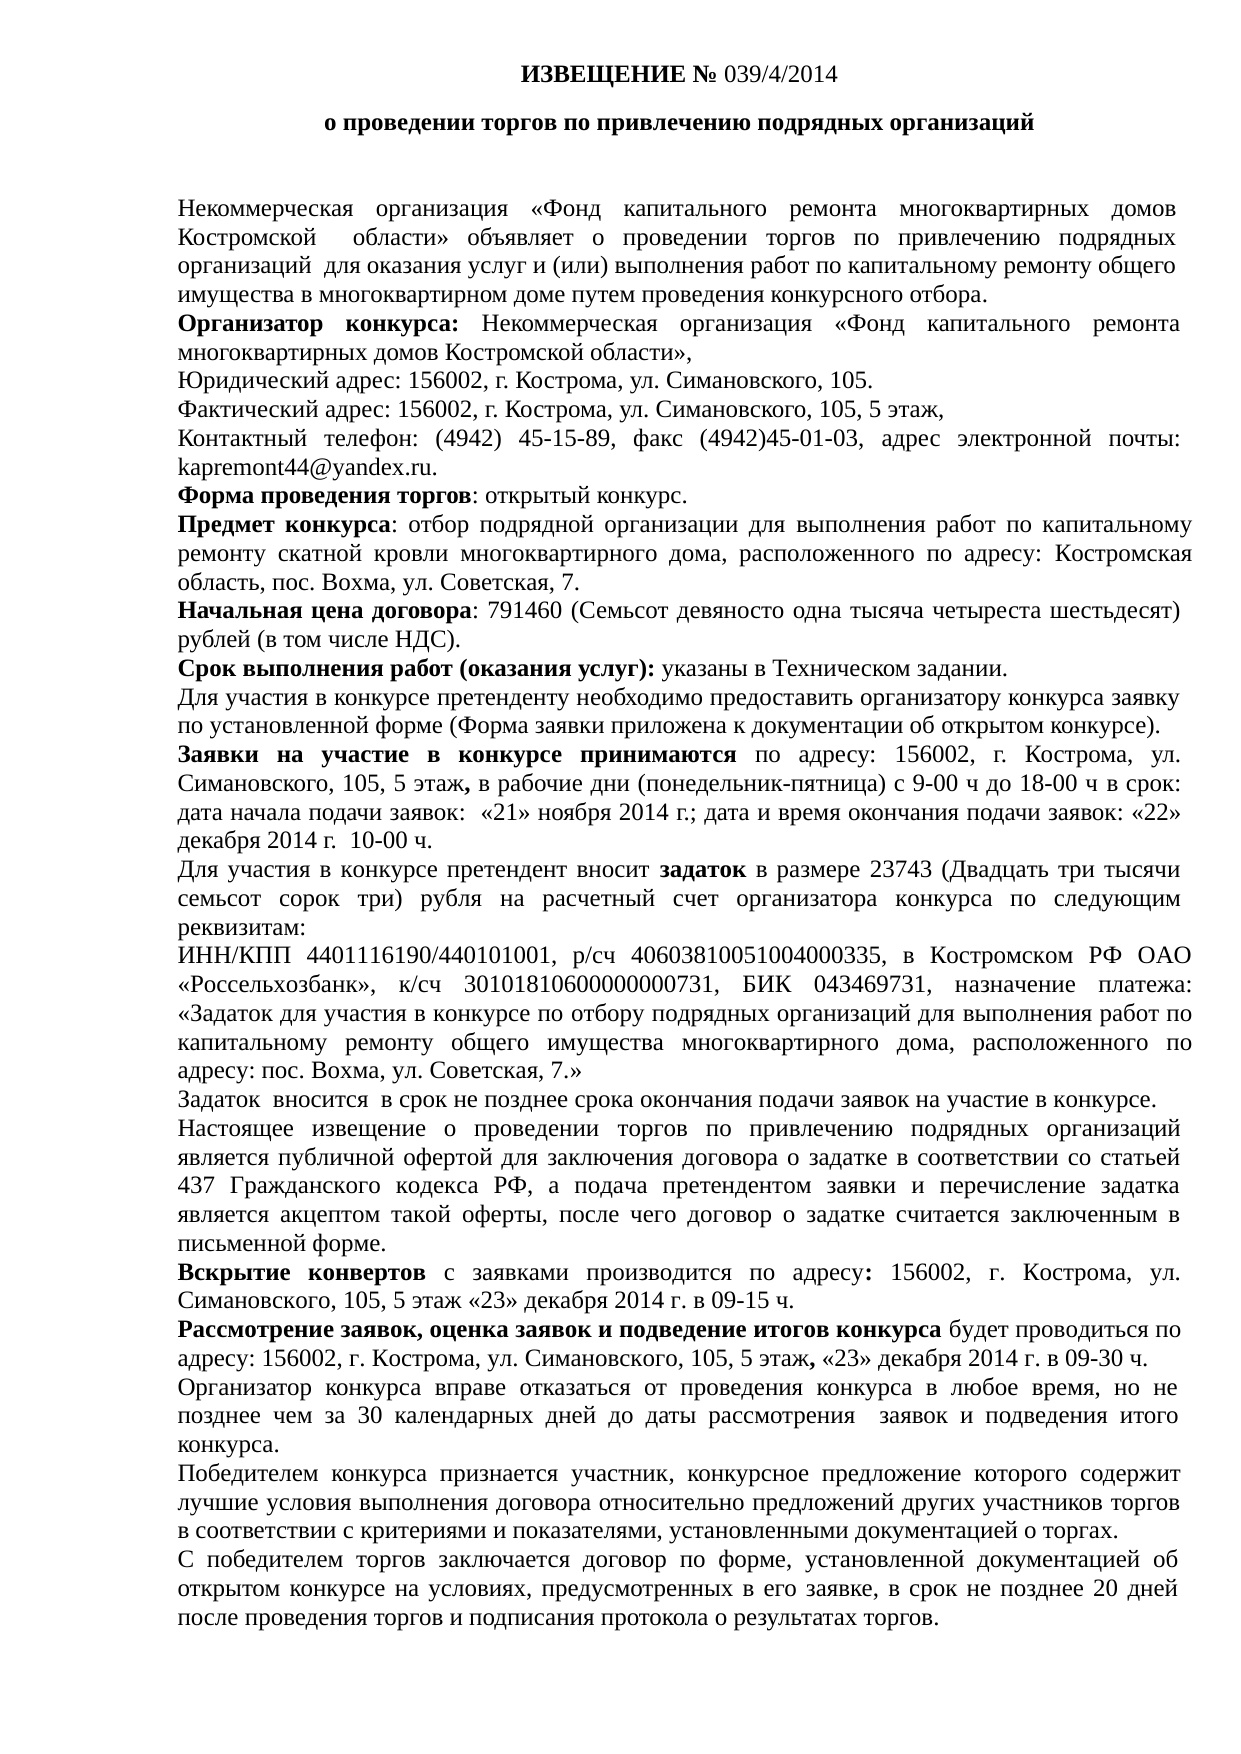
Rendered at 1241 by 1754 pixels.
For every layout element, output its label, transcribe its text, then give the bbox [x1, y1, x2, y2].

text Организатор конкурса вправе отказаться от проведения конкурса в любое время, но не позднее чем за 30 календарных дней до даты рассмотрения заявок и подведения итого конкурса. [177, 1372, 1179, 1458]
text Настоящее извещение о проведении торгов по привлечению подрядных организаций является публичной офертой для заключения договора о задатке в соответствии со статьей 437 Гражданского кодекса РФ, а подача претендентом заявки и перечисление задатка является акцептом такой оферты, после чего договор о задатке считается заключенным в письменной форме. [177, 1113, 1181, 1257]
text Для участия в конкурсе претендент вносит задаток в размере 23743 (Двадцать три тысячи семьсот сорок три) рубля на расчетный счет организатора конкурса по следующим реквизитам: [177, 854, 1181, 941]
text о проведении торгов по привлечению подрядных организаций [177, 107, 1181, 136]
text Начальная цена договора: 791460 (Семьсот девяносто одна тысяча четыреста шестьдесят) рублей (в том числе НДС). [177, 596, 1181, 653]
text Заявки на участие в конкурсе принимаются по адресу: 156002, г. Кострома, ул. Симановского, 105, 5 этаж, в рабочие дни (понедельник-пятница) с 9-00 ч до 18-00 ч в срок: дата начала подачи заявок: «21» ноября 2014 г.; дата и время окончания подачи заявок: «22» декабря 2014 г. 10-00 ч. [177, 739, 1181, 854]
list Фактический адрес: 156002, г. Кострома, ул. Симановского, 105, 5 этаж, [177, 394, 1181, 423]
text Вскрытие конвертов с заявками производится по адресу: 156002, г. Кострома, ул. Симановского, 105, 5 этаж «23» декабря 2014 г. в 09-15 ч. [177, 1257, 1181, 1314]
list Форма проведения торгов: открытый конкурс. [177, 481, 1181, 509]
text Некоммерческая организация «Фонд капитального ремонта многоквартирных домов Костромской области» объявляет о проведении торгов по привлечению подрядных организаций для оказания услуг и (или) выполнения работ по капитальному ремонту общего имущества в многоквартирном доме путем проведения конкурсного отбора. [177, 193, 1177, 308]
text Победителем конкурса признается участник, конкурсное предложение которого содержит лучшие условия выполнения договора относительно предложений других участников торгов в соответствии с критериями и показателями, установленными документацией о торгах. [177, 1458, 1181, 1544]
text Срок выполнения работ (оказания услуг): указаны в Техническом задании. [177, 653, 1181, 682]
text Предмет конкурса: отбор подрядной организации для выполнения работ по капитальному ремонту скатной кровли многоквартирного дома, расположенного по адресу: Костромская область, пос. Вохма, ул. Советская, 7. [177, 509, 1192, 596]
list Контактный телефон: (4942) 45-15-89, факс (4942)45-01-03, адрес электронной почты: kapremont44@yandex.ru. [177, 423, 1181, 481]
text Задаток вносится в срок не позднее срока окончания подачи заявок на участие в конкурсе. [177, 1084, 1181, 1113]
text ИНН/КПП 4401116190/440101001, р/сч 40603810051004000335, в Костромском РФ ОАО «Россельхозбанк», к/сч 30101810600000000731, БИК 043469731, назначение платежа: «Задаток для участия в конкурсе по отбору подрядных организаций для выполнения работ по капитальному ремонту общего имущества многоквартирного дома, расположенного по адресу: пос. Вохма, ул. Советская, 7.» [177, 941, 1192, 1084]
text С победителем торгов заключается договор по форме, установленной документацией об открытом конкурсе на условиях, предусмотренных в его заявке, в срок не позднее 20 дней после проведения торгов и подписания протокола о результатах торгов. [177, 1544, 1179, 1631]
text ИЗВЕЩЕНИЕ № 039/4/2014 [166, 59, 1192, 88]
text Рассмотрение заявок, оценка заявок и подведение итогов конкурса будет проводиться по адресу: 156002, г. Кострома, ул. Симановского, 105, 5 этаж, «23» декабря 2014 г. в 09-30 ч. [177, 1314, 1181, 1372]
text Для участия в конкурсе претенденту необходимо предоставить организатору конкурса заявку по установленной форме (Форма заявки приложена к документации об открытом конкурсе). [177, 682, 1181, 739]
list Юридический адрес: 156002, г. Кострома, ул. Симановского, 105. [177, 366, 1181, 394]
list Организатор конкурса: Некоммерческая организация «Фонд капитального ремонта многоквартирных домов Костромской области», [177, 308, 1181, 366]
